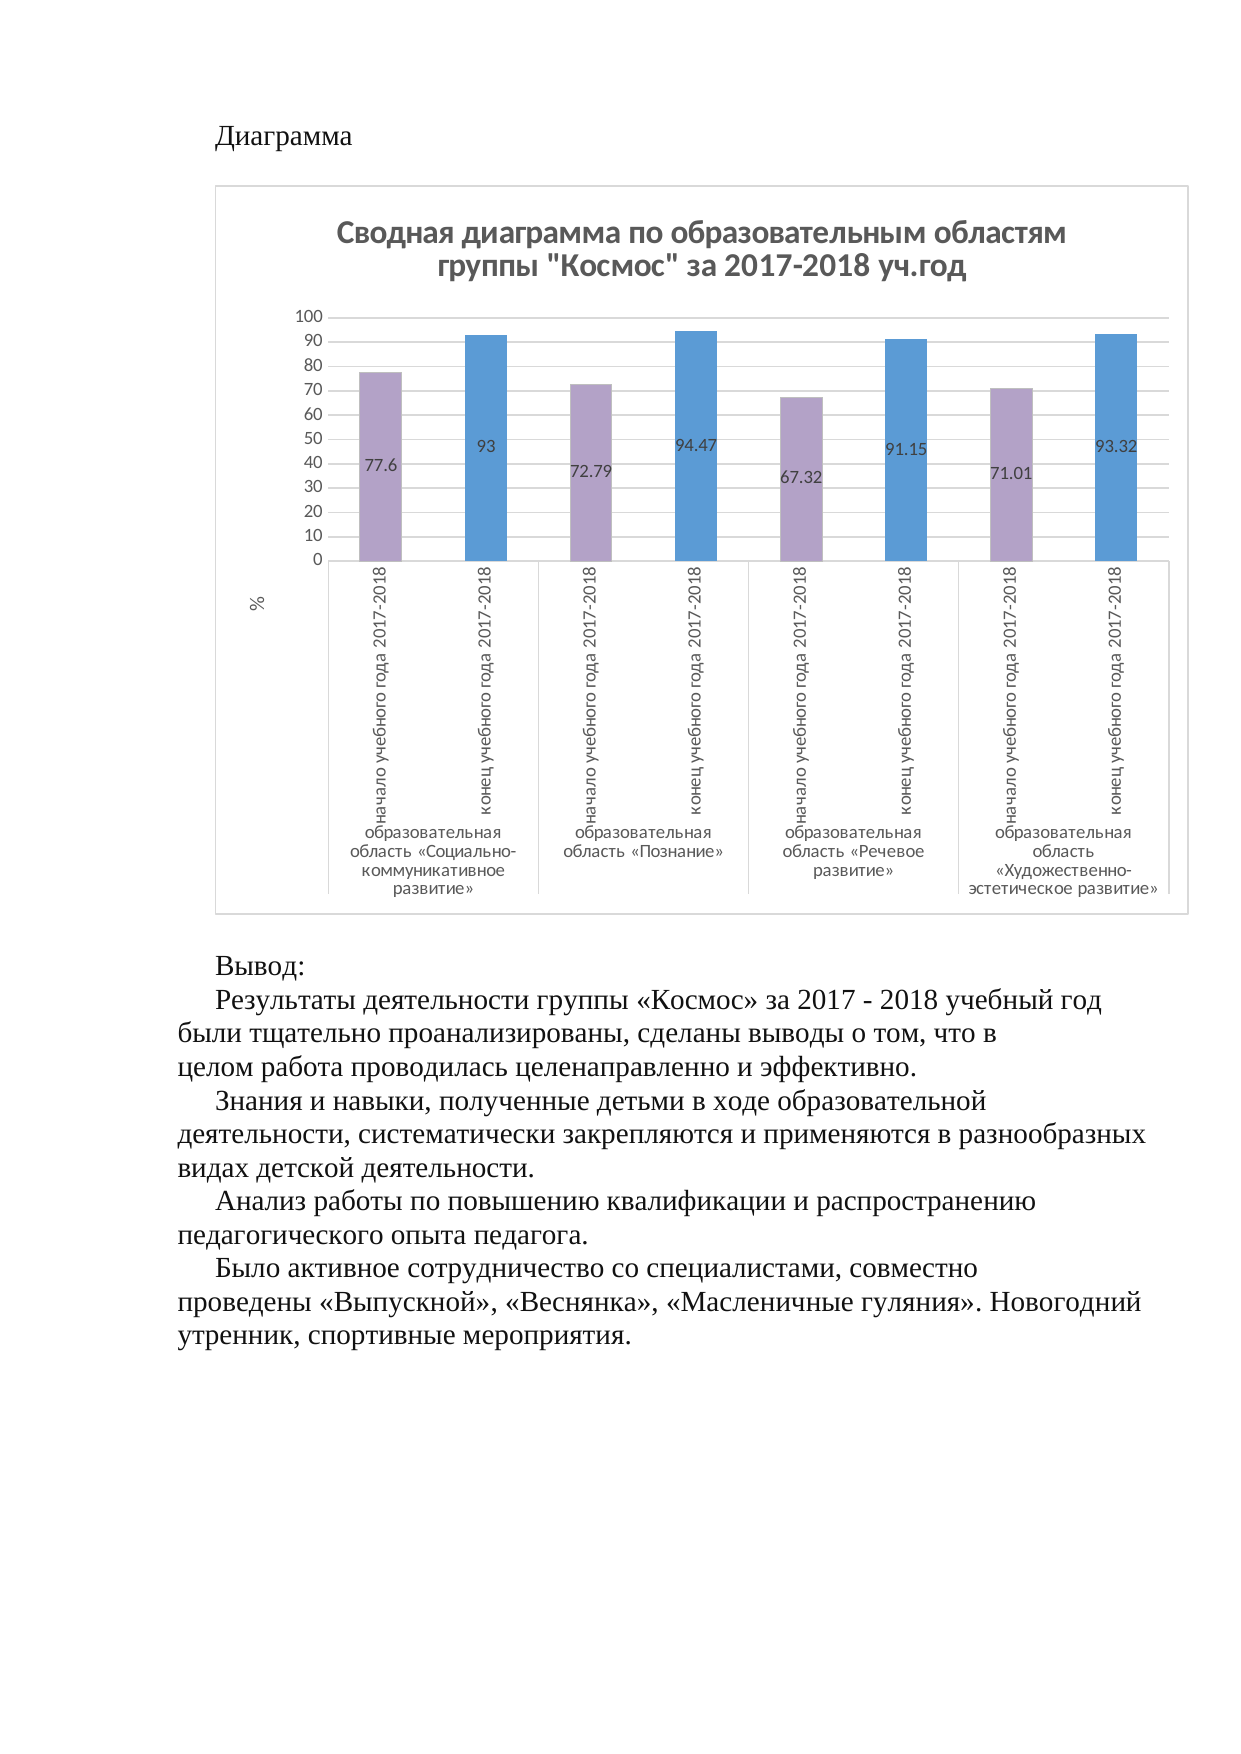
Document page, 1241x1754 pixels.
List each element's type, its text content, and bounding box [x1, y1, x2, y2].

text Диаграмма [177, 118, 1152, 152]
text Результаты деятельности группы «Космос» за 2017 - 2018 учебный год были тщательно проанализированы, сделаны выводы о том, что в целом работа проводилась целенаправленно и эффективно. [177, 982, 1152, 1083]
text Было активное сотрудничество со специалистами, совместно проведены «Выпускной», «Веснянка», «Масленичные гуляния». Новогодний утренник, спортивные мероприятия. [177, 1250, 1152, 1351]
text Анализ работы по повышению квалификации и распространению педагогического опыта педагога. [177, 1183, 1152, 1250]
text Знания и навыки, полученные детьми в ходе образовательной деятельности, систематически закрепляются и применяются в разнообразных видах детской деятельности. [177, 1083, 1152, 1183]
text Вывод: [177, 948, 1152, 982]
